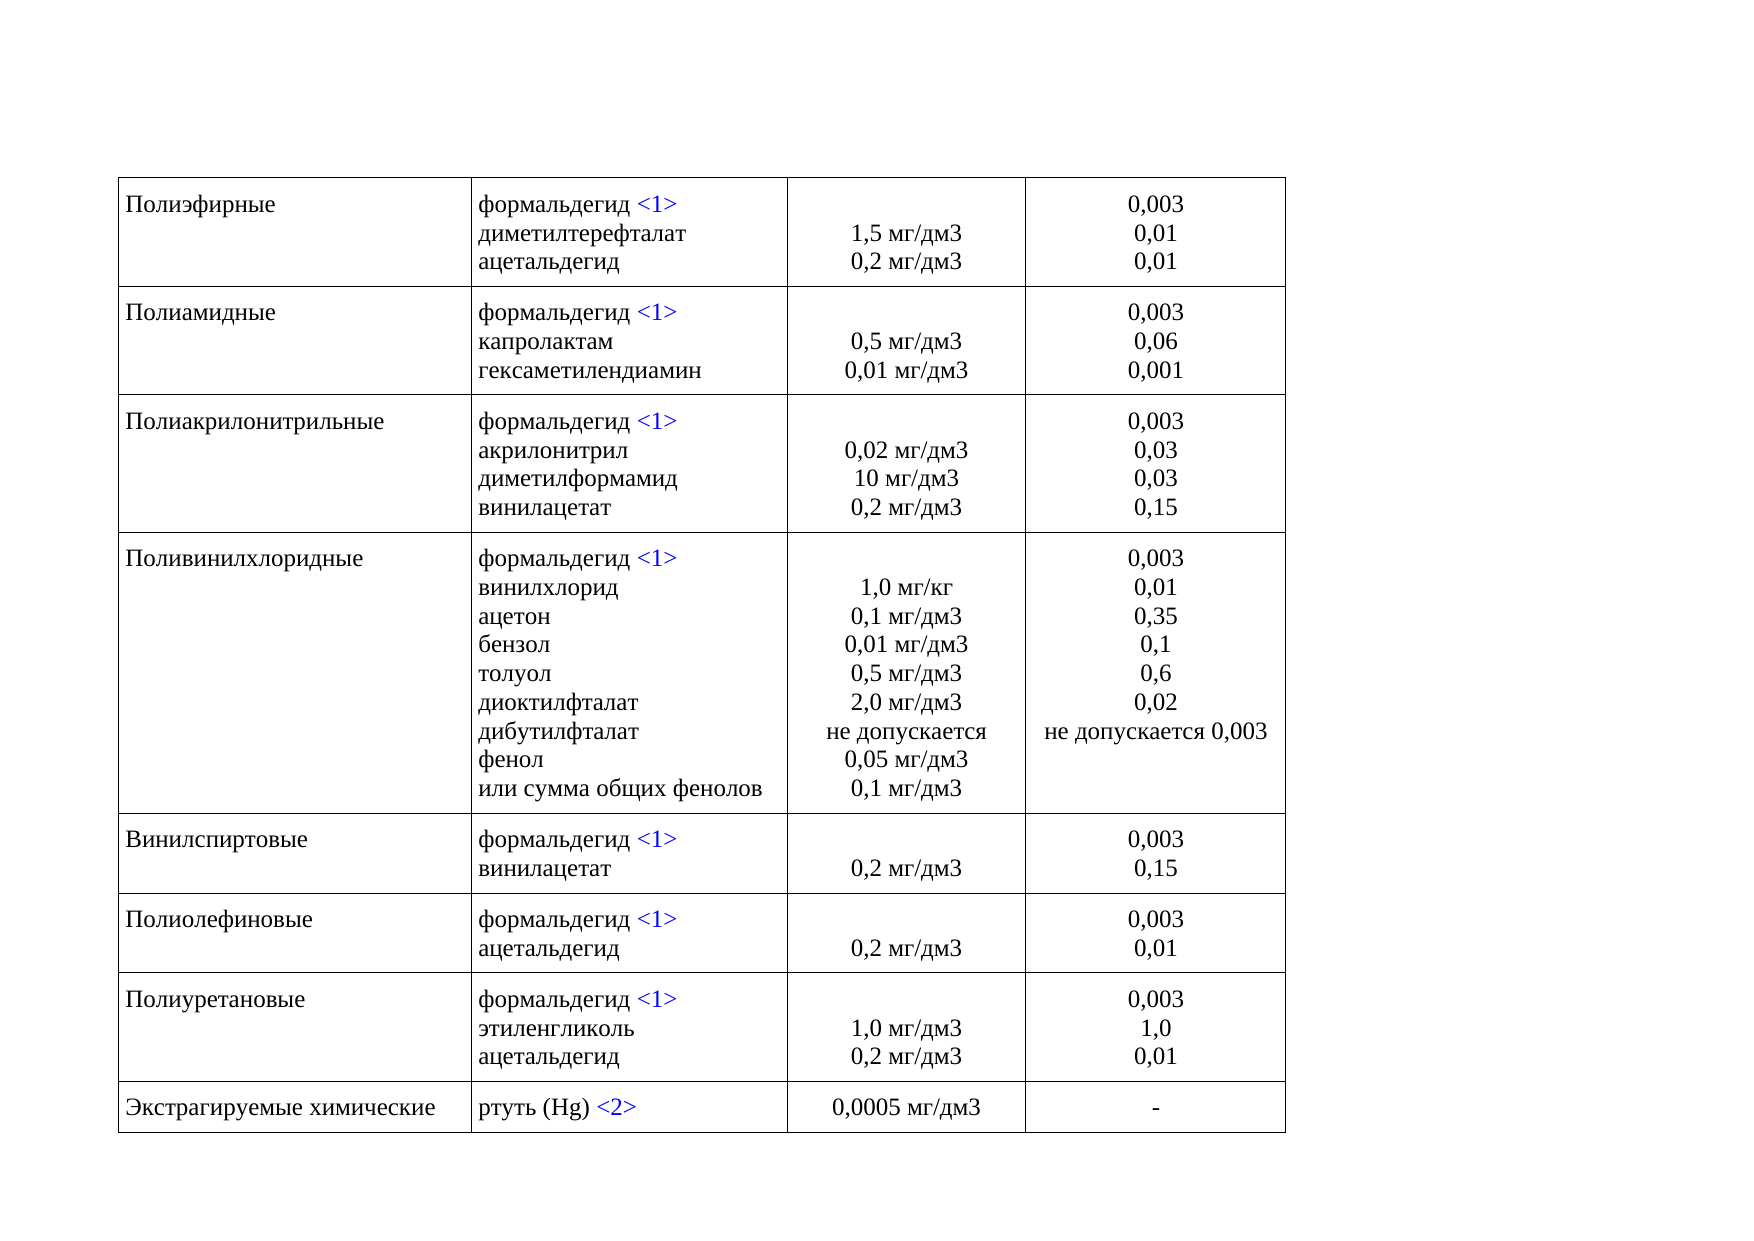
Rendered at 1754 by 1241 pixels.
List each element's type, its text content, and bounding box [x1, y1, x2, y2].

table_cell Винилспиртовые [119, 814, 471, 892]
table_cell формальдегид <1> капролактам гексаметилендиамин [472, 287, 787, 394]
table_cell 0,003 0,03 0,03 0,15 [1026, 395, 1285, 532]
table_cell формальдегид <1> акрилонитрил диметилформамид винилацетат [472, 395, 787, 532]
table_cell 0,003 0,06 0,001 [1026, 287, 1285, 394]
table_cell формальдегид <1> ацетальдегид [472, 894, 787, 972]
table_cell 0,003 0,01 0,35 0,1 0,6 0,02 не допускается 0,003 [1026, 533, 1285, 813]
table_cell 0,02 мг/дм3 10 мг/дм3 0,2 мг/дм3 [788, 395, 1025, 532]
table_cell 1,0 мг/дм3 0,2 мг/дм3 [788, 973, 1025, 1081]
table_cell Полиэфирные [119, 178, 471, 286]
table_cell 1,0 мг/кг 0,1 мг/дм3 0,01 мг/дм3 0,5 мг/дм3 2,0 мг/дм3 не допускается 0,05 мг/дм3 0,1 мг/дм3 [788, 533, 1025, 813]
table_cell 0,2 мг/дм3 [788, 814, 1025, 892]
table_cell формальдегид <1> винилацетат [472, 814, 787, 892]
table_cell 0,0005 мг/дм3 [788, 1082, 1025, 1132]
table_cell Поливинилхлоридные [119, 533, 471, 813]
table_cell 0,2 мг/дм3 [788, 894, 1025, 972]
table_cell формальдегид <1> диметилтерефталат ацетальдегид [472, 178, 787, 286]
table_cell 0,5 мг/дм3 0,01 мг/дм3 [788, 287, 1025, 394]
table_cell Полиуретановые [119, 973, 471, 1081]
table_cell Полиолефиновые [119, 894, 471, 972]
table_cell формальдегид <1> этиленгликоль ацетальдегид [472, 973, 787, 1081]
table_cell Полиакрилонитрильные [119, 395, 471, 532]
table_cell 0,003 1,0 0,01 [1026, 973, 1285, 1081]
table_cell 0,003 0,15 [1026, 814, 1285, 892]
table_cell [119, 1082, 471, 1132]
table_cell 0,003 0,01 0,01 [1026, 178, 1285, 286]
table_cell ртуть (Hg) <2> [472, 1082, 787, 1132]
table_cell Полиамидные [119, 287, 471, 394]
table_cell формальдегид <1> винилхлорид ацетон бензол толуол диоктилфталат дибутилфталат фенол или сумма общих фенолов [472, 533, 787, 813]
table_cell 0,003 0,01 [1026, 894, 1285, 972]
table_cell 1,5 мг/дм3 0,2 мг/дм3 [788, 178, 1025, 286]
table_cell - [1026, 1082, 1285, 1132]
